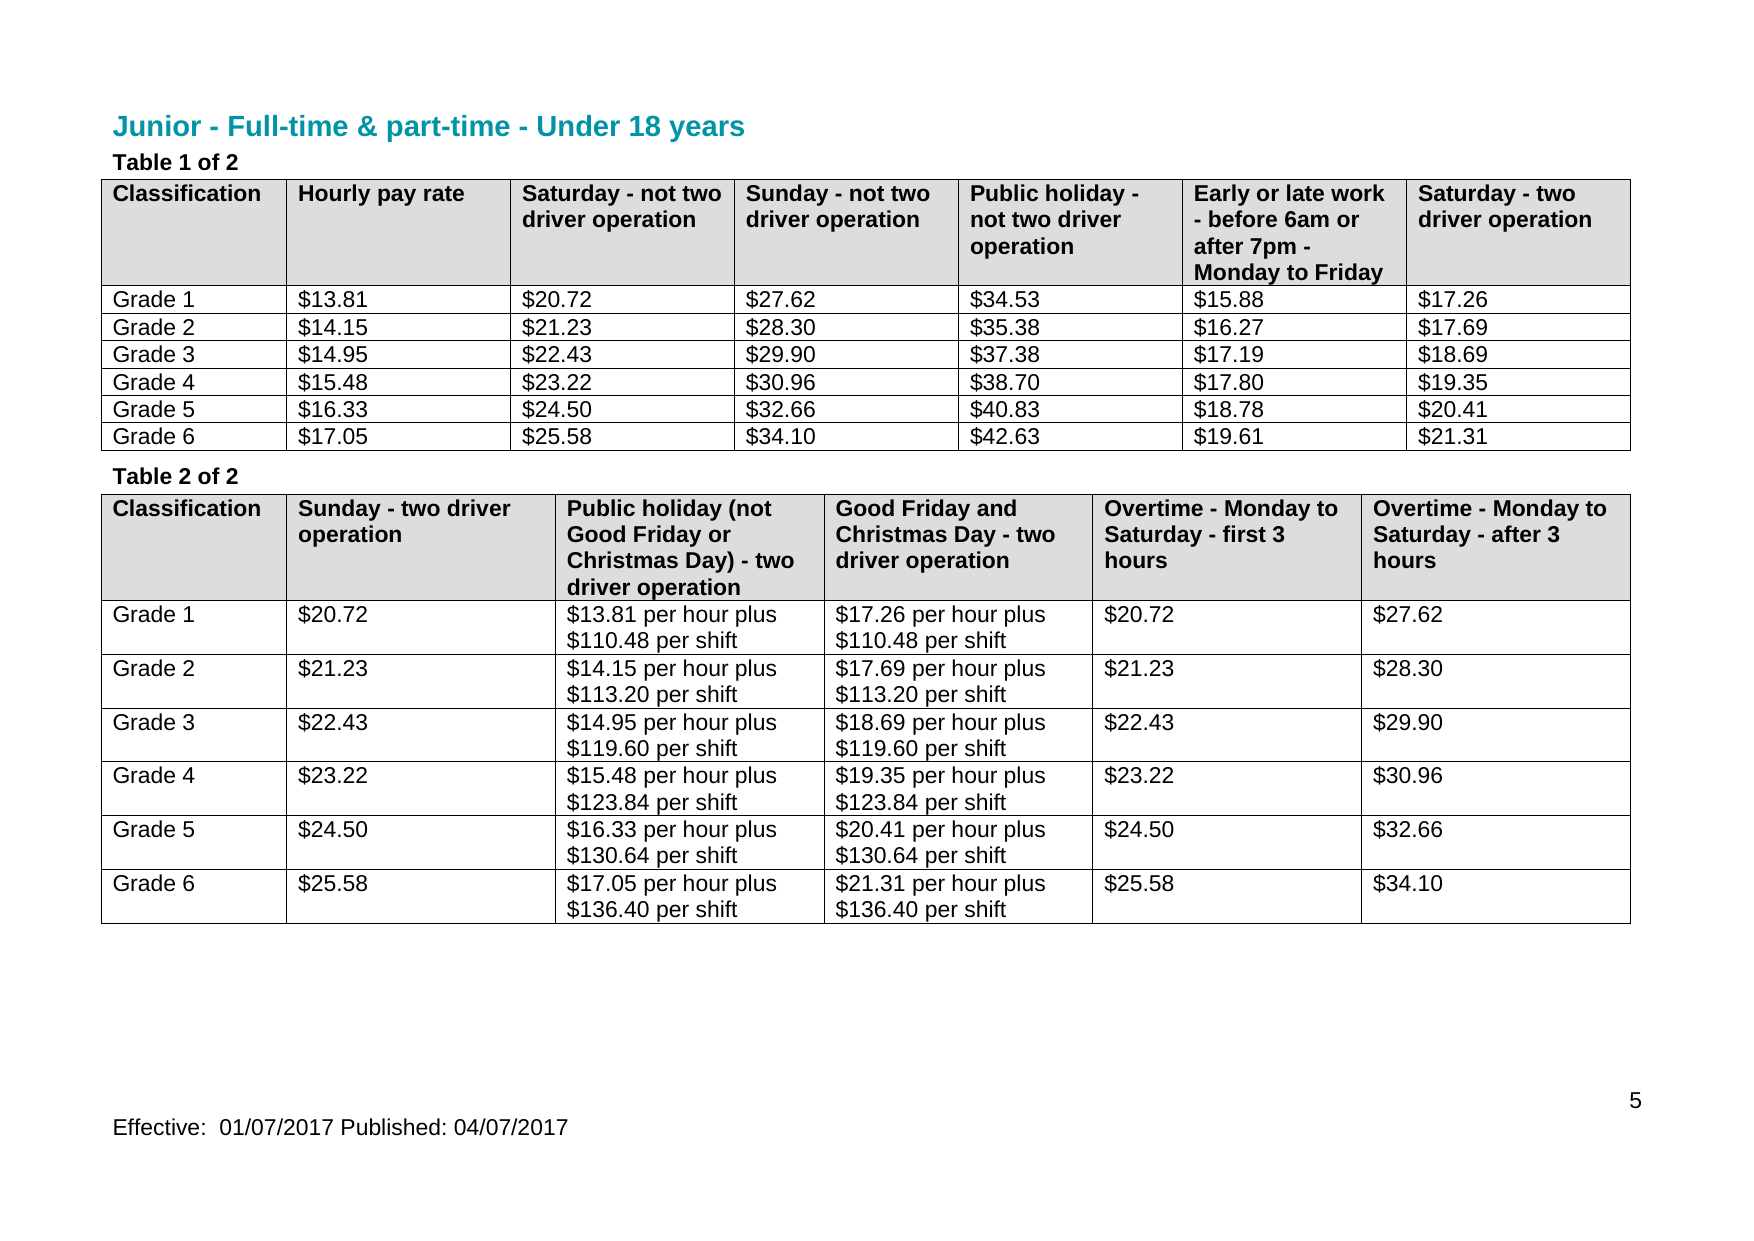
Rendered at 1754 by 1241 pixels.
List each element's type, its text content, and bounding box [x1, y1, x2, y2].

table_cell $32.66 [735, 396, 958, 422]
table_cell Grade 6 [102, 423, 286, 450]
table_cell $14.95 per hour plus $119.60 per shift [556, 709, 824, 761]
table_cell $17.26 [1407, 286, 1630, 313]
table_cell $29.90 [735, 341, 958, 367]
table_cell Grade 1 [102, 601, 286, 654]
table_cell $23.22 [1093, 762, 1361, 815]
table_header Hourly pay rate [287, 180, 510, 285]
table_header Sunday - not two driver operation [735, 180, 958, 285]
table_cell $14.15 per hour plus $113.20 per shift [556, 655, 824, 707]
table_header Classification [102, 495, 286, 600]
table_cell $18.78 [1183, 396, 1406, 422]
table_cell $34.10 [735, 423, 958, 450]
table_cell $13.81 per hour plus $110.48 per shift [556, 601, 824, 654]
table_cell $25.58 [1093, 870, 1361, 922]
table_cell $25.58 [511, 423, 734, 450]
table_cell $18.69 [1407, 341, 1630, 367]
table_cell $30.96 [735, 369, 958, 395]
table_cell $16.27 [1183, 314, 1406, 340]
table_header Good Friday and Christmas Day - two driver operation [825, 495, 1092, 600]
table_header Overtime - Monday to Saturday - first 3 hours [1093, 495, 1361, 600]
table_cell $29.90 [1362, 709, 1630, 761]
table_cell Grade 4 [102, 762, 286, 815]
table_cell $16.33 [287, 396, 510, 422]
table_cell Grade 1 [102, 286, 286, 313]
table_cell $35.38 [959, 314, 1182, 340]
table_cell $23.22 [287, 762, 555, 815]
table_header Classification [102, 180, 286, 285]
table_cell $28.30 [735, 314, 958, 340]
table_cell $19.35 [1407, 369, 1630, 395]
table_cell $14.15 [287, 314, 510, 340]
table_cell $20.41 per hour plus $130.64 per shift [825, 816, 1092, 869]
table_cell $37.38 [959, 341, 1182, 367]
table_cell Grade 5 [102, 396, 286, 422]
table_header Early or late work - before 6am or after 7pm - Monday to Friday [1183, 180, 1406, 285]
table_cell $18.69 per hour plus $119.60 per shift [825, 709, 1092, 761]
table_cell $21.31 per hour plus $136.40 per shift [825, 870, 1092, 922]
table_cell $21.23 [1093, 655, 1361, 707]
table_cell $40.83 [959, 396, 1182, 422]
table_cell $22.43 [1093, 709, 1361, 761]
table_cell $20.72 [287, 601, 555, 654]
table_cell $17.80 [1183, 369, 1406, 395]
table_header Public holiday (not Good Friday or Christmas Day) - two driver operation [556, 495, 824, 600]
table_cell Grade 5 [102, 816, 286, 869]
text Table 2 of 2 [112, 463, 1642, 489]
table_cell $21.23 [511, 314, 734, 340]
table_cell $14.95 [287, 341, 510, 367]
table_cell $38.70 [959, 369, 1182, 395]
table_cell $15.48 [287, 369, 510, 395]
table_cell $21.31 [1407, 423, 1630, 450]
table_header Public holiday - not two driver operation [959, 180, 1182, 285]
table_cell $27.62 [1362, 601, 1630, 654]
table_cell $30.96 [1362, 762, 1630, 815]
table_cell Grade 4 [102, 369, 286, 395]
table_cell $17.19 [1183, 341, 1406, 367]
table_cell $34.53 [959, 286, 1182, 313]
table_cell $15.48 per hour plus $123.84 per shift [556, 762, 824, 815]
table_cell $27.62 [735, 286, 958, 313]
table_cell $32.66 [1362, 816, 1630, 869]
table_cell $24.50 [1093, 816, 1361, 869]
table_cell $24.50 [511, 396, 734, 422]
table_cell $42.63 [959, 423, 1182, 450]
table_cell $20.72 [1093, 601, 1361, 654]
subtitle Junior - Full-time & part-time - Under 18 years [112, 109, 1642, 143]
table_cell $20.41 [1407, 396, 1630, 422]
table_cell $16.33 per hour plus $130.64 per shift [556, 816, 824, 869]
table_cell $15.88 [1183, 286, 1406, 313]
table_cell $17.69 per hour plus $113.20 per shift [825, 655, 1092, 707]
table_header Sunday - two driver operation [287, 495, 555, 600]
table_cell $19.61 [1183, 423, 1406, 450]
table_cell Grade 2 [102, 314, 286, 340]
table_cell $24.50 [287, 816, 555, 869]
table_cell $25.58 [287, 870, 555, 922]
table_cell $13.81 [287, 286, 510, 313]
table_cell Grade 3 [102, 341, 286, 367]
table_header Saturday - two driver operation [1407, 180, 1630, 285]
table_cell $28.30 [1362, 655, 1630, 707]
table_cell $22.43 [511, 341, 734, 367]
table_cell $23.22 [511, 369, 734, 395]
table_cell $34.10 [1362, 870, 1630, 922]
table_cell $22.43 [287, 709, 555, 761]
table_header Overtime - Monday to Saturday - after 3 hours [1362, 495, 1630, 600]
table_cell Grade 6 [102, 870, 286, 922]
table_cell $20.72 [511, 286, 734, 313]
table_cell Grade 3 [102, 709, 286, 761]
table_cell $17.69 [1407, 314, 1630, 340]
table_cell Grade 2 [102, 655, 286, 707]
table_header Saturday - not two driver operation [511, 180, 734, 285]
table_cell $17.05 [287, 423, 510, 450]
table_cell $21.23 [287, 655, 555, 707]
text Table 1 of 2 [112, 149, 1642, 175]
table_cell $17.05 per hour plus $136.40 per shift [556, 870, 824, 922]
table_cell $19.35 per hour plus $123.84 per shift [825, 762, 1092, 815]
table_cell $17.26 per hour plus $110.48 per shift [825, 601, 1092, 654]
